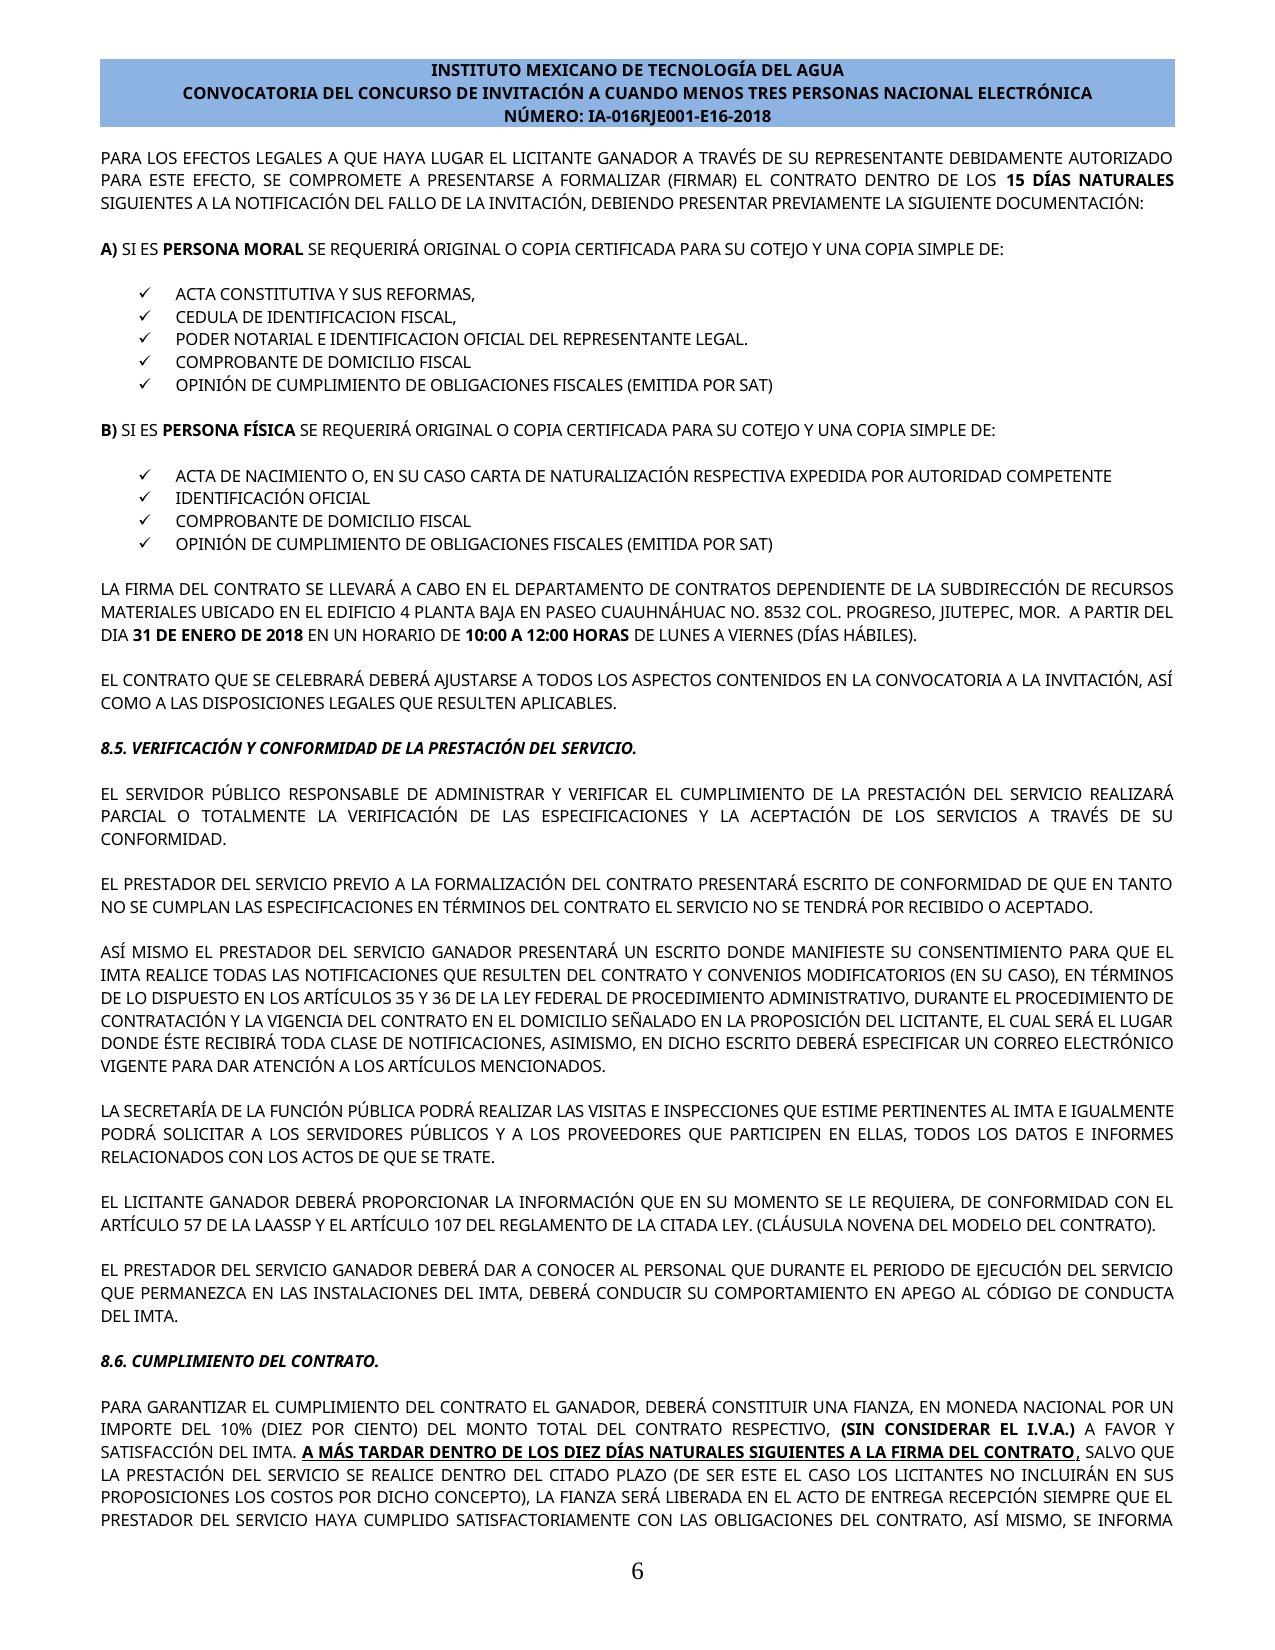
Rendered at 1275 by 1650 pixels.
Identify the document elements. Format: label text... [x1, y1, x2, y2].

list CEDULA DE IDENTIFICACION FISCAL, [138, 305, 1174, 328]
list PODER NOTARIAL E IDENTIFICACION OFICIAL DEL REPRESENTANTE LEGAL. [138, 328, 1174, 351]
text EL CONTRATO QUE SE CELEBRARÁ DEBERÁ AJUSTARSE A TODOS LOS ASPECTOS CONTENIDOS EN LA CONVOCATORIA A LA INVITACIÓN, ASÍ COMO A LAS DISPOSICIONES LEGALES QUE RESULTEN APLICABLES. [100, 669, 1174, 714]
text EL PRESTADOR DEL SERVICIO PREVIO A LA FORMALIZACIÓN DEL CONTRATO PRESENTARÁ ESCRITO DE CONFORMIDAD DE QUE EN TANTO NO SE CUMPLAN LAS ESPECIFICACIONES EN TÉRMINOS DEL CONTRATO EL SERVICIO NO SE TENDRÁ POR RECIBIDO O ACEPTADO. [100, 873, 1174, 918]
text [100, 1395, 1174, 1532]
text A) SI ES PERSONA MORAL SE REQUERIRÁ ORIGINAL O COPIA CERTIFICADA PARA SU COTEJO Y UNA COPIA SIMPLE DE: [100, 237, 1174, 260]
list OPINIÓN DE CUMPLIMIENTO DE OBLIGACIONES FISCALES (EMITIDA POR SAT) [138, 532, 1174, 555]
list COMPROBANTE DE DOMICILIO FISCAL [138, 510, 1174, 532]
text EL PRESTADOR DEL SERVICIO GANADOR DEBERÁ DAR A CONOCER AL PERSONAL QUE DURANTE EL PERIODO DE EJECUCIÓN DEL SERVICIO QUE PERMANEZCA EN LAS INSTALACIONES DEL IMTA, DEBERÁ CONDUCIR SU COMPORTAMIENTO EN APEGO AL CÓDIGO DE CONDUCTA DEL IMTA. [100, 1259, 1174, 1327]
text LA SECRETARÍA DE LA FUNCIÓN PÚBLICA PODRÁ REALIZAR LAS VISITAS E INSPECCIONES QUE ESTIME PERTINENTES AL IMTA E IGUALMENTE PODRÁ SOLICITAR A LOS SERVIDORES PÚBLICOS Y A LOS PROVEEDORES QUE PARTICIPEN EN ELLAS, TODOS LOS DATOS E INFORMES RELACIONADOS CON LOS ACTOS DE QUE SE TRATE. [100, 1100, 1174, 1168]
list ACTA CONSTITUTIVA Y SUS REFORMAS, [138, 283, 1174, 305]
list ACTA DE NACIMIENTO O, EN SU CASO CARTA DE NATURALIZACIÓN RESPECTIVA EXPEDIDA POR AUTORIDAD COMPETENTE [138, 464, 1174, 487]
text PARA LOS EFECTOS LEGALES A QUE HAYA LUGAR EL LICITANTE GANADOR A TRAVÉS DE SU REPRESENTANTE DEBIDAMENTE AUTORIZADO PARA ESTE EFECTO, SE COMPROMETE A PRESENTARSE A FORMALIZAR (FIRMAR) EL CONTRATO DENTRO DE LOS 15 DÍAS NATURALES SIGUIENTES A LA NOTIFICACIÓN DEL FALLO DE LA INVITACIÓN, DEBIENDO PRESENTAR PREVIAMENTE LA SIGUIENTE DOCUMENTACIÓN: [100, 146, 1174, 214]
text 8.6. CUMPLIMIENTO DEL CONTRATO. [100, 1350, 1174, 1373]
text B) SI ES PERSONA FÍSICA SE REQUERIRÁ ORIGINAL O COPIA CERTIFICADA PARA SU COTEJO Y UNA COPIA SIMPLE DE: [100, 419, 1174, 442]
list COMPROBANTE DE DOMICILIO FISCAL [138, 351, 1174, 373]
text EL LICITANTE GANADOR DEBERÁ PROPORCIONAR LA INFORMACIÓN QUE EN SU MOMENTO SE LE REQUIERA, DE CONFORMIDAD CON EL ARTÍCULO 57 DE LA LAASSP Y EL ARTÍCULO 107 DEL REGLAMENTO DE LA CITADA LEY. (CLÁUSULA NOVENA DEL MODELO DEL CONTRATO). [100, 1191, 1174, 1236]
list OPINIÓN DE CUMPLIMIENTO DE OBLIGACIONES FISCALES (EMITIDA POR SAT) [138, 373, 1174, 396]
text LA FIRMA DEL CONTRATO SE LLEVARÁ A CABO EN EL DEPARTAMENTO DE CONTRATOS DEPENDIENTE DE LA SUBDIRECCIÓN DE RECURSOS MATERIALES UBICADO EN EL EDIFICIO 4 PLANTA BAJA EN PASEO CUAUHNÁHUAC NO. 8532 COL. PROGRESO, JIUTEPEC, MOR. A PARTIR DEL DIA 31 DE ENERO DE 2018 EN UN HORARIO DE 10:00 A 12:00 HORAS DE LUNES A VIERNES (DÍAS HÁBILES). [100, 578, 1174, 646]
list IDENTIFICACIÓN OFICIAL [138, 487, 1174, 510]
text EL SERVIDOR PÚBLICO RESPONSABLE DE ADMINISTRAR Y VERIFICAR EL CUMPLIMIENTO DE LA PRESTACIÓN DEL SERVICIO REALIZARÁ PARCIAL O TOTALMENTE LA VERIFICACIÓN DE LAS ESPECIFICACIONES Y LA ACEPTACIÓN DE LOS SERVICIOS A TRAVÉS DE SU CONFORMIDAD. [100, 782, 1174, 850]
text ASÍ MISMO EL PRESTADOR DEL SERVICIO GANADOR PRESENTARÁ UN ESCRITO DONDE MANIFIESTE SU CONSENTIMIENTO PARA QUE EL IMTA REALICE TODAS LAS NOTIFICACIONES QUE RESULTEN DEL CONTRATO Y CONVENIOS MODIFICATORIOS (EN SU CASO), EN TÉRMINOS DE LO DISPUESTO EN LOS ARTÍCULOS 35 Y 36 DE LA LEY FEDERAL DE PROCEDIMIENTO ADMINISTRATIVO, DURANTE EL PROCEDIMIENTO DE CONTRATACIÓN Y LA VIGENCIA DEL CONTRATO EN EL DOMICILIO SEÑALADO EN LA PROPOSICIÓN DEL LICITANTE, EL CUAL SERÁ EL LUGAR DONDE ÉSTE RECIBIRÁ TODA CLASE DE NOTIFICACIONES, ASIMISMO, EN DICHO ESCRITO DEBERÁ ESPECIFICAR UN CORREO ELECTRÓNICO VIGENTE PARA DAR ATENCIÓN A LOS ARTÍCULOS MENCIONADOS. [100, 941, 1174, 1077]
text 8.5. VERIFICACIÓN Y CONFORMIDAD DE LA PRESTACIÓN DEL SERVICIO. [100, 737, 1174, 759]
